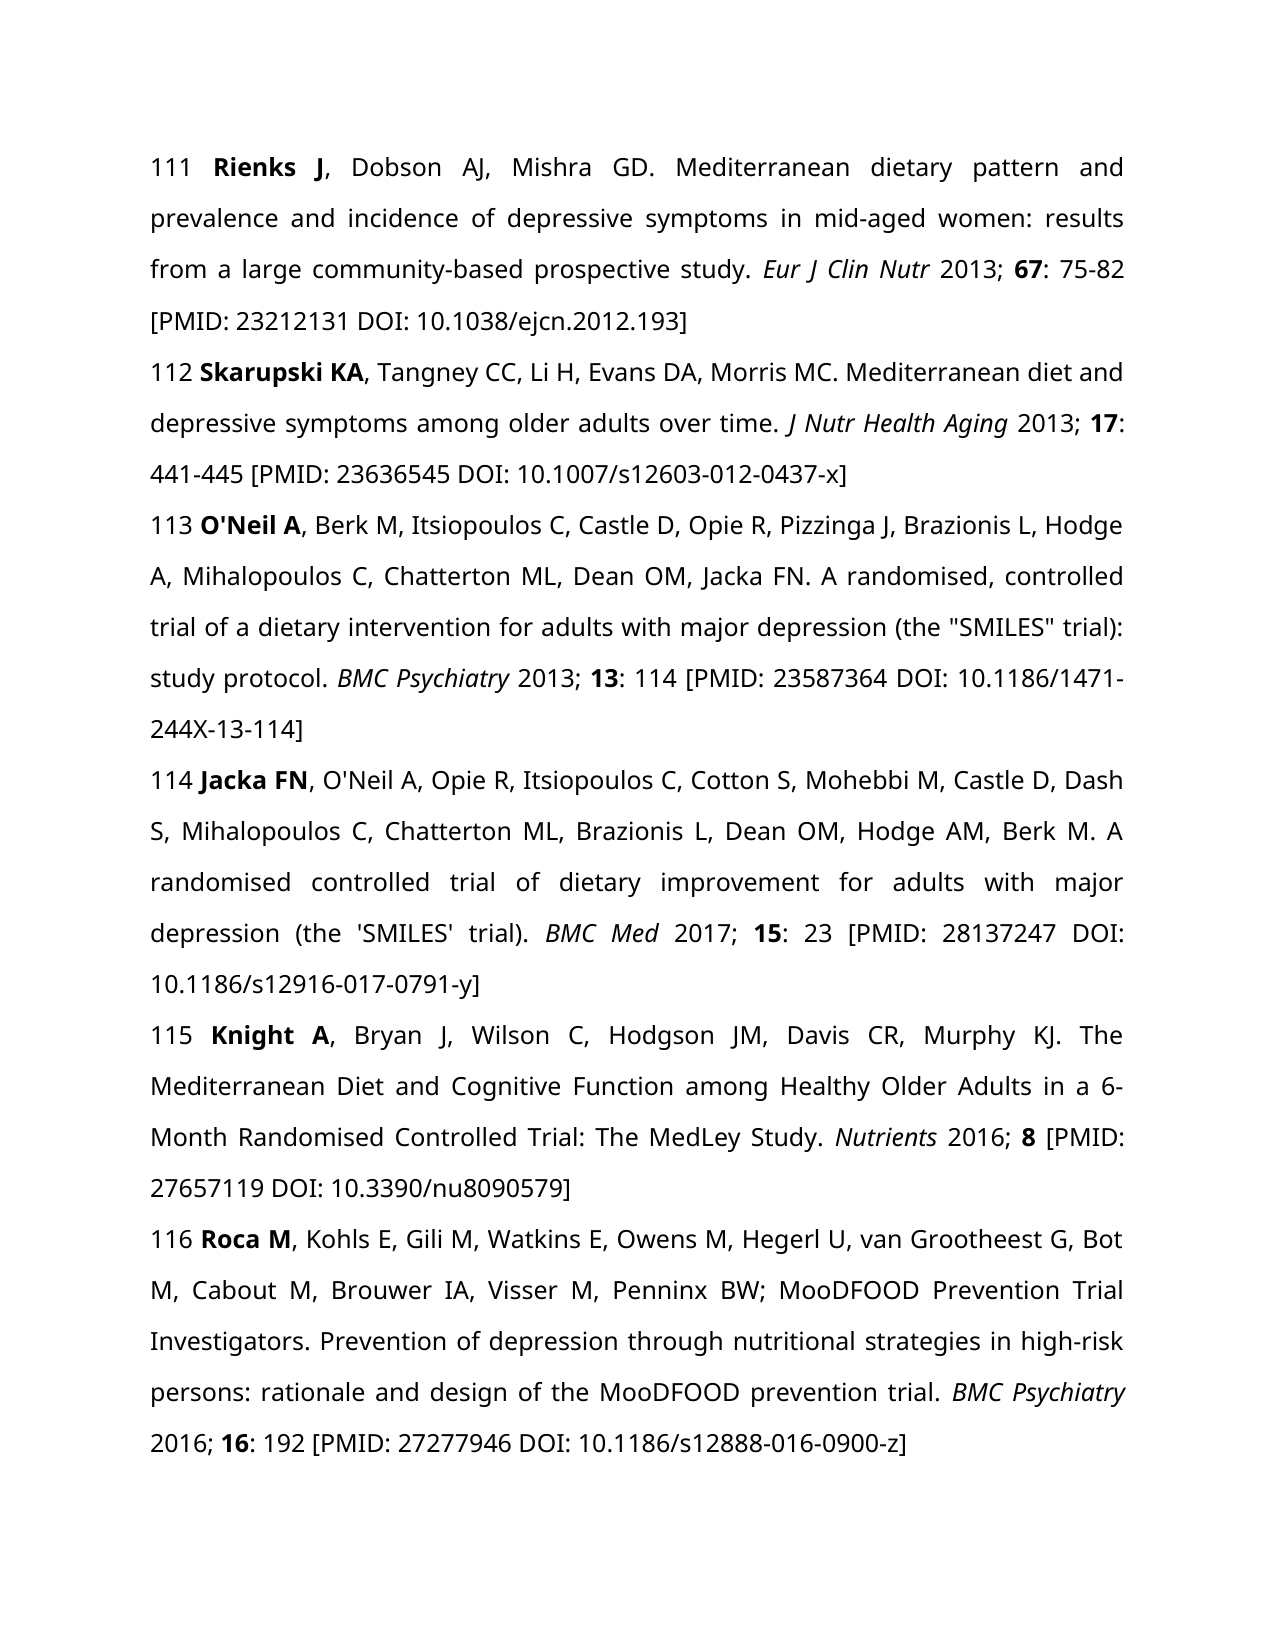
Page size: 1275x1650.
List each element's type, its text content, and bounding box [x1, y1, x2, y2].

text 114 Jacka FN, O'Neil A, Opie R, Itsiopoulos C, Cotton S, Mohebbi M, Castle D, Dash S, Mihalopoulos C, Chatterton ML, Brazionis L, Dean OM, Hodge AM, Berk M. A randomised controlled trial of dietary improvement for adults with major depression (the 'SMILES' trial). BMC Med 2017; 15: 23 [PMID: 28137247 DOI: 10.1186/s12916-017-0791-y] [150, 762, 1125, 1001]
text 113 O'Neil A, Berk M, Itsiopoulos C, Castle D, Opie R, Pizzinga J, Brazionis L, Hodge A, Mihalopoulos C, Chatterton ML, Dean OM, Jacka FN. A randomised, controlled trial of a dietary intervention for adults with major depression (the "SMILES" trial): study protocol. BMC Psychiatry 2013; 13: 114 [PMID: 23587364 DOI: 10.1186/1471-244X-13-114] [150, 507, 1125, 746]
text 112 Skarupski KA, Tangney CC, Li H, Evans DA, Morris MC. Mediterranean diet and depressive symptoms among older adults over time. J Nutr Health Aging 2013; 17: 441-445 [PMID: 23636545 DOI: 10.1007/s12603-012-0437-x] [150, 354, 1125, 490]
text 116 Roca M, Kohls E, Gili M, Watkins E, Owens M, Hegerl U, van Grootheest G, Bot M, Cabout M, Brouwer IA, Visser M, Penninx BW; MooDFOOD Prevention Trial Investigators. Prevention of depression through nutritional strategies in high-risk persons: rationale and design of the MooDFOOD prevention trial. BMC Psychiatry 2016; 16: 192 [PMID: 27277946 DOI: 10.1186/s12888-016-0900-z] [150, 1222, 1125, 1460]
text 115 Knight A, Bryan J, Wilson C, Hodgson JM, Davis CR, Murphy KJ. The Mediterranean Diet and Cognitive Function among Healthy Older Adults in a 6-Month Randomised Controlled Trial: The MedLey Study. Nutrients 2016; 8 [PMID: 27657119 DOI: 10.3390/nu8090579] [150, 1018, 1125, 1205]
text 111 Rienks J, Dobson AJ, Mishra GD. Mediterranean dietary pattern and prevalence and incidence of depressive symptoms in mid-aged women: results from a large community-based prospective study. Eur J Clin Nutr 2013; 67: 75-82 [PMID: 23212131 DOI: 10.1038/ejcn.2012.193] [150, 150, 1125, 337]
